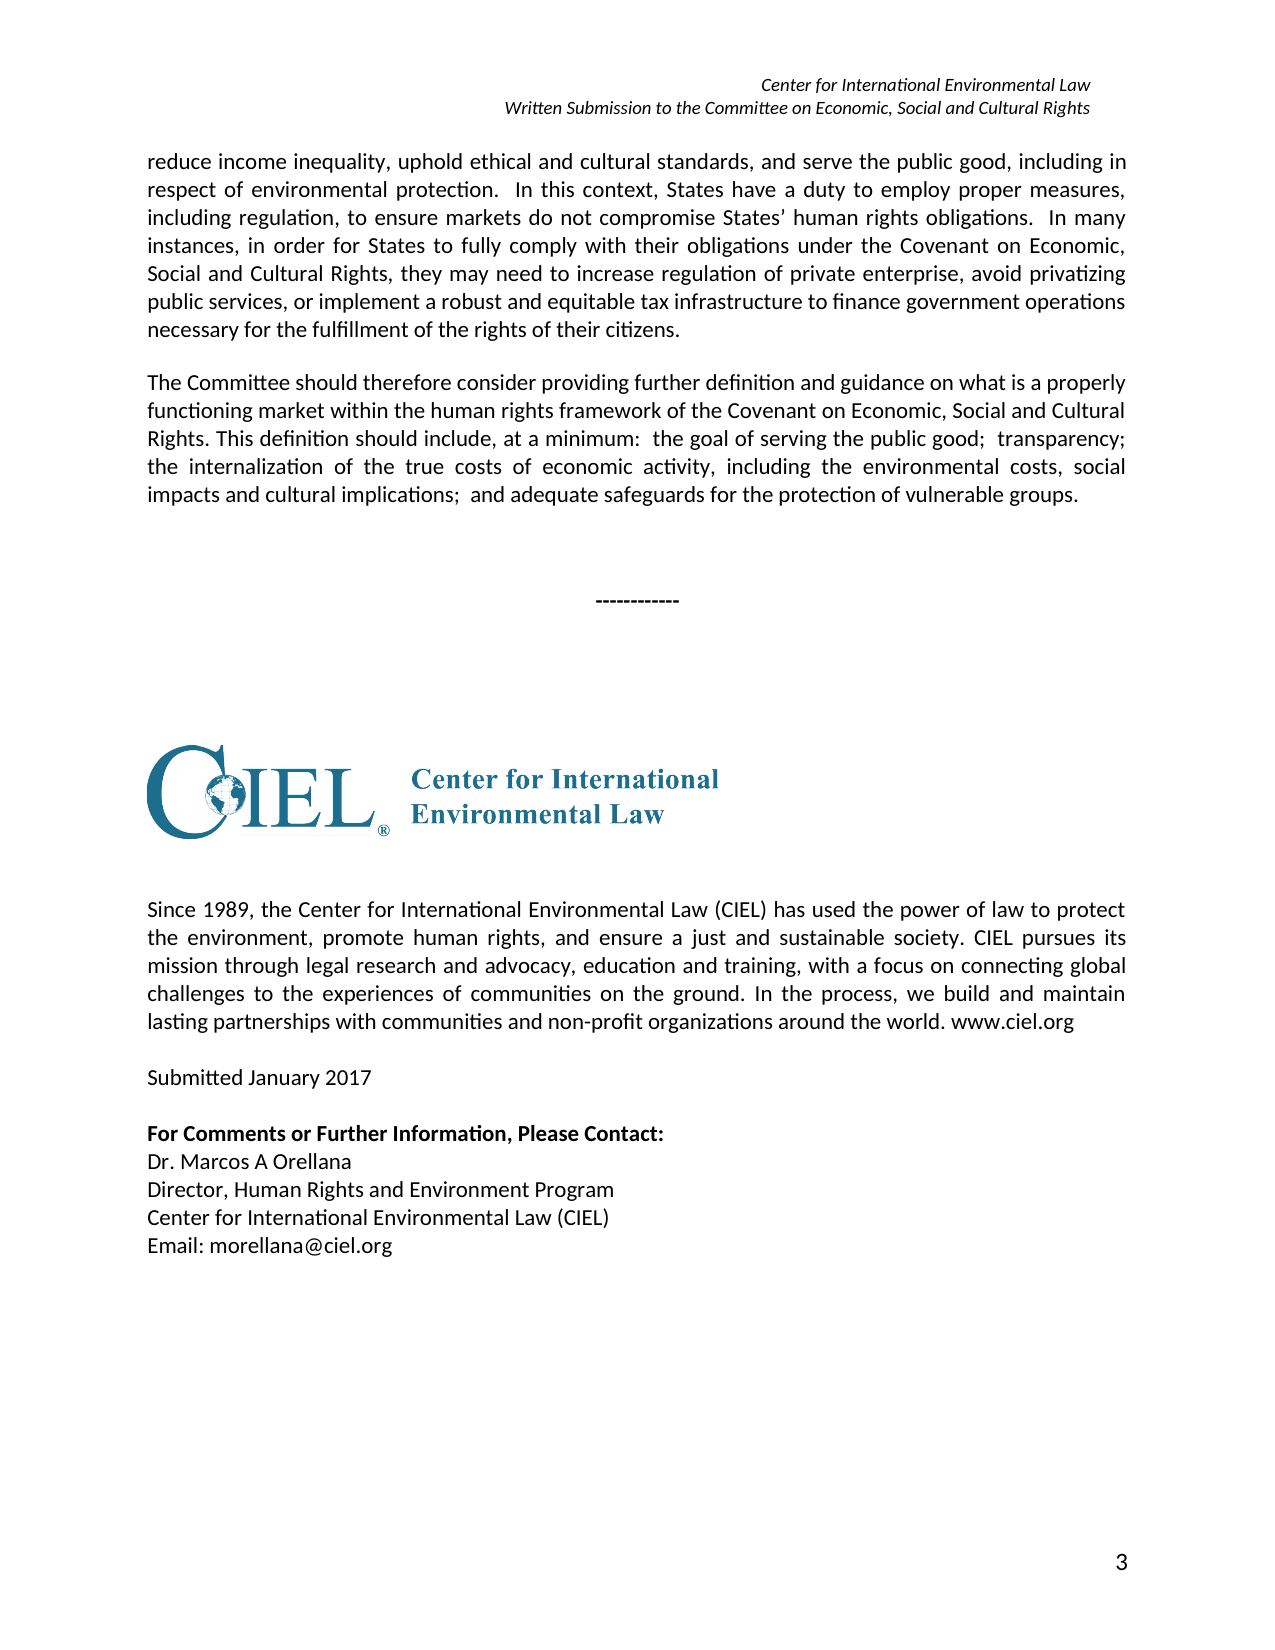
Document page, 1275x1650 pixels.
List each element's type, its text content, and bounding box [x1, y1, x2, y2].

picture [147, 745, 719, 839]
text ------------ [147, 586, 1128, 614]
text Submitted January 2017 [147, 1063, 1128, 1091]
text Email: morellana@ciel.org [147, 1231, 1128, 1259]
text Dr. Marcos A Orellana [147, 1147, 1128, 1175]
text The Committee should therefore consider providing further definition and guidance on what is a properly functioning market within the human rights framework of the Covenant on Economic, Social and Cultural Rights. This definition should include, at a minimum: the goal of serving the public good; transparency; the internalization of the true costs of economic activity, including the environmental costs, social impacts and cultural implications; and adequate safeguards for the protection of vulnerable groups. [147, 368, 1128, 508]
text Director, Human Rights and Environment Program [147, 1175, 1128, 1203]
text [147, 147, 1128, 343]
text Center for International Environmental Law (CIEL) [147, 1203, 1128, 1231]
text For Comments or Further Information, Please Contact: [147, 1119, 1128, 1147]
text Since 1989, the Center for International Environmental Law (CIEL) has used the power of law to protect the environment, promote human rights, and ensure a just and sustainable society. CIEL pursues its mission through legal research and advocacy, education and training, with a focus on connecting global challenges to the experiences of communities on the ground. In the process, we build and maintain lasting partnerships with communities and non-profit organizations around the world. www.ciel.org [147, 895, 1128, 1035]
